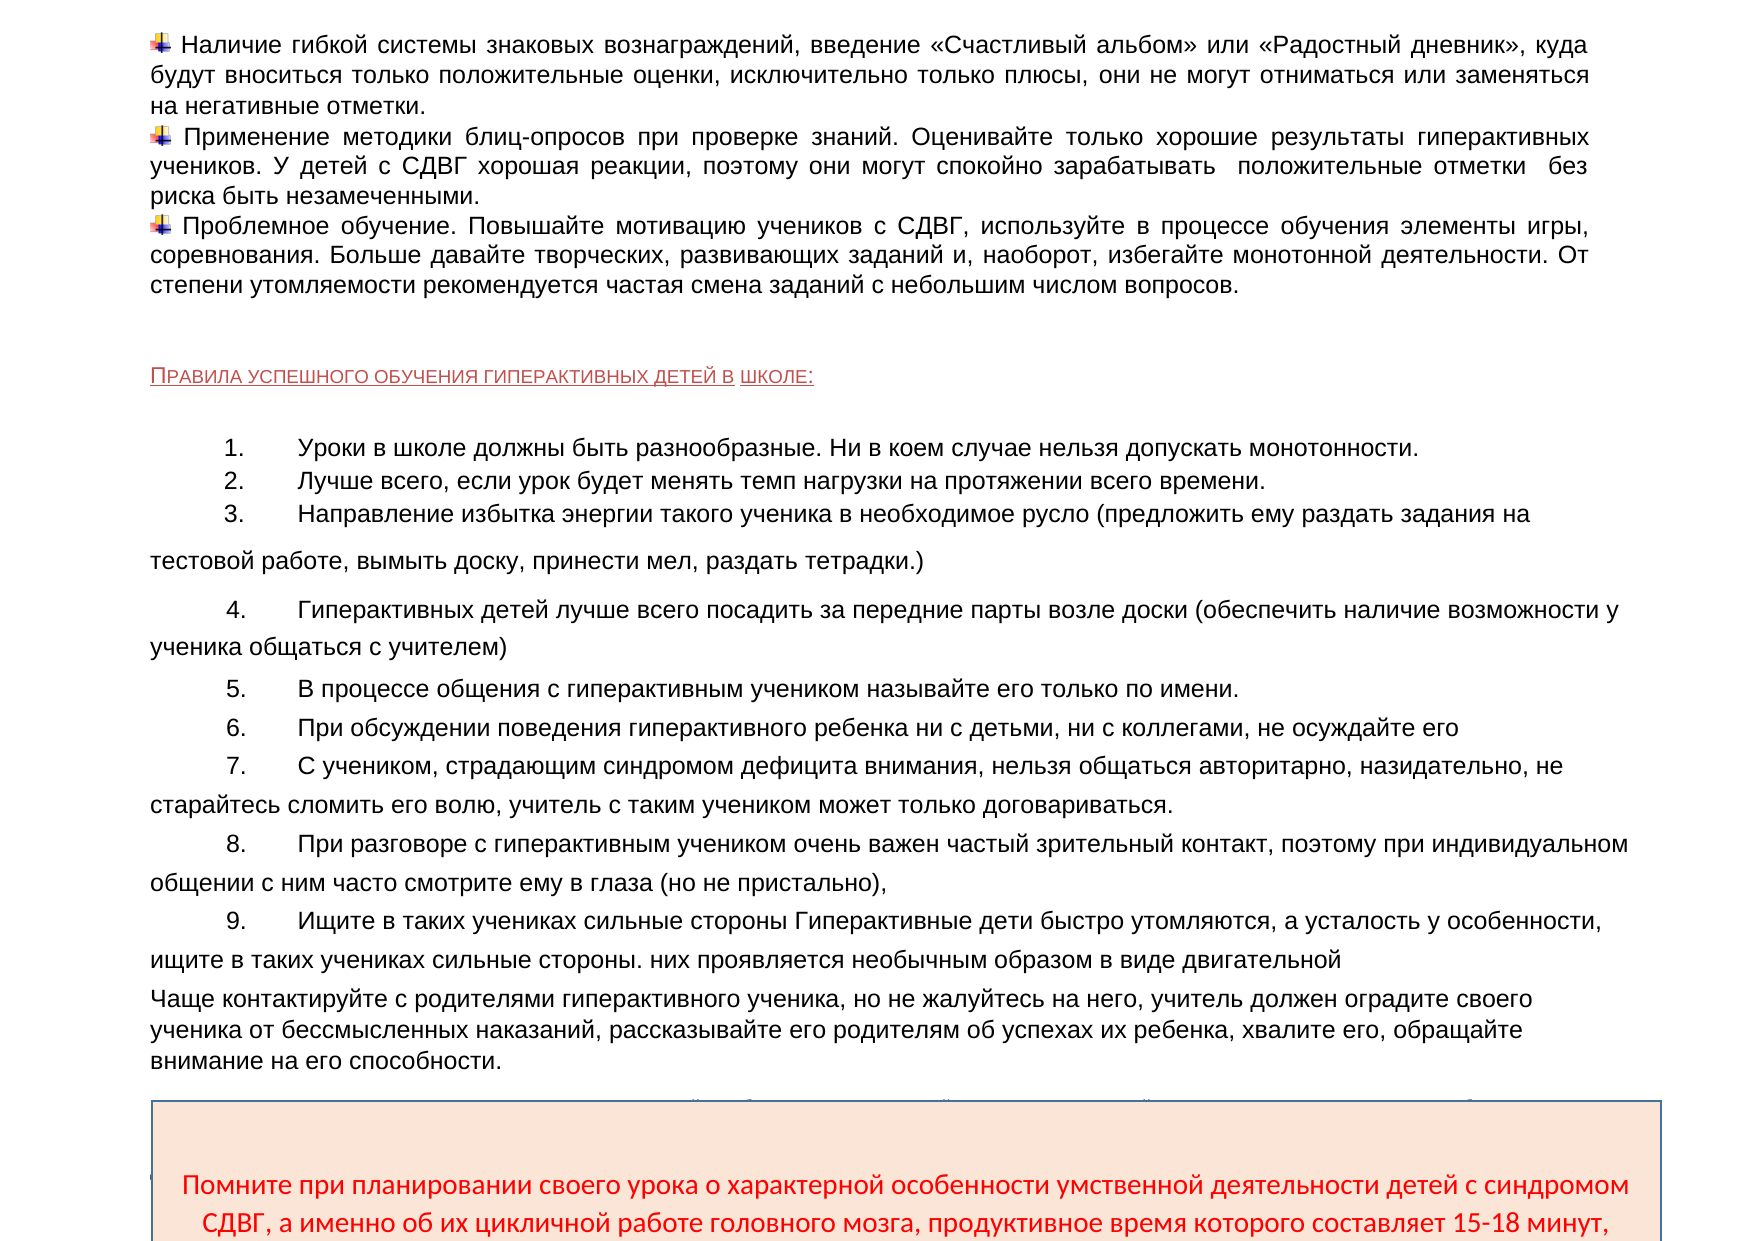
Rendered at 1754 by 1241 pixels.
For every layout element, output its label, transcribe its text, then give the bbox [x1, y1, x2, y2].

text Наличие гибкой системы знаковых вознаграждений, введение «Счастливый альбом» или «Радостный дневник», куда будут вноситься только положительные оценки, исключительно только плюсы, они не могут отниматься или заменяться на негативные отметки. [150, 29, 1590, 120]
list Направление избытка энергии такого ученика в необходимое русло (предложить ему раздать задания на тестовой работе, вымыть доску, принести мел, раздать тетрадки.) [150, 499, 1635, 577]
text ПРАВИЛА УСПЕШНОГО ОБУЧЕНИЯ ГИПЕРАКТИВНЫХ ДЕТЕЙ В ШКОЛЕ: [150, 362, 1604, 389]
list Гиперактивных детей лучше всего посадить за передние парты возле доски (обеспечить наличие возможности у ученика общаться с учителем) [150, 595, 1635, 661]
picture [150, 213, 172, 235]
list При обсуждении поведения гиперактивного ребенка ни с детьми, ни с коллегами, не осуждайте его [150, 712, 1635, 741]
picture [150, 124, 172, 146]
list В процессе общения с гиперактивным учеником называйте его только по имени. [150, 674, 1635, 702]
text Помните при планировании своего урока о характерной особенности умственной деятельности детей с синдромом СДВГ, а именно об их цикличной работе головного мозга, продуктивное время которого составляет 15-18 минут, далее следует отключение и накапливание потенциала для нового цикла. Соотносите объем учебного материала с объемом внимания ребенка. [150, 1093, 1604, 1175]
text Проблемное обучение. Повышайте мотивацию учеников с СДВГ, используйте в процессе обучения элементы игры, соревнования. Больше давайте творческих, развивающих заданий и, наоборот, избегайте монотонной деятельности. От степени утомляемости рекомендуется частая смена заданий с небольшим числом вопросов. [150, 211, 1591, 298]
list Лучше всего, если урок будет менять темп нагрузки на протяжении всего времени. [150, 466, 1635, 494]
text Применение методики блиц-опросов при проверке знаний. Оценивайте только хорошие результаты гиперактивных учеников. У детей с СДВГ хорошая реакции, поэтому они могут спокойно зарабатывать положительные отметки без риска быть незамеченными. [150, 122, 1591, 210]
list С учеником, страдающим синдромом дефицита внимания, нельзя общаться авторитарно, назидательно, не старайтесь сломить его волю, учитель с таким учеником может только договариваться. [150, 751, 1635, 819]
list Ищите в таких учениках сильные стороны Гиперактивные дети быстро утомляются, а усталость у особенности, ищите в таких учениках сильные стороны. них проявляется необычным образом в виде двигательной [150, 906, 1635, 974]
picture [150, 32, 171, 53]
text Чаще контактируйте с родителями гиперактивного ученика, но не жалуйтесь на него, учитель должен оградите своего ученика от бессмысленных наказаний, рассказывайте его родителям об успехах их ребенка, хвалите его, обращайте внимание на его способности. [150, 984, 1604, 1074]
list Уроки в школе должны быть разнообразные. Ни в коем случае нельзя допускать монотонности. [150, 433, 1635, 461]
list При разговоре с гиперактивным учеником очень важен частый зрительный контакт, поэтому при индивидуальном общении с ним часто смотрите ему в глаза (но не пристально), [150, 829, 1635, 896]
